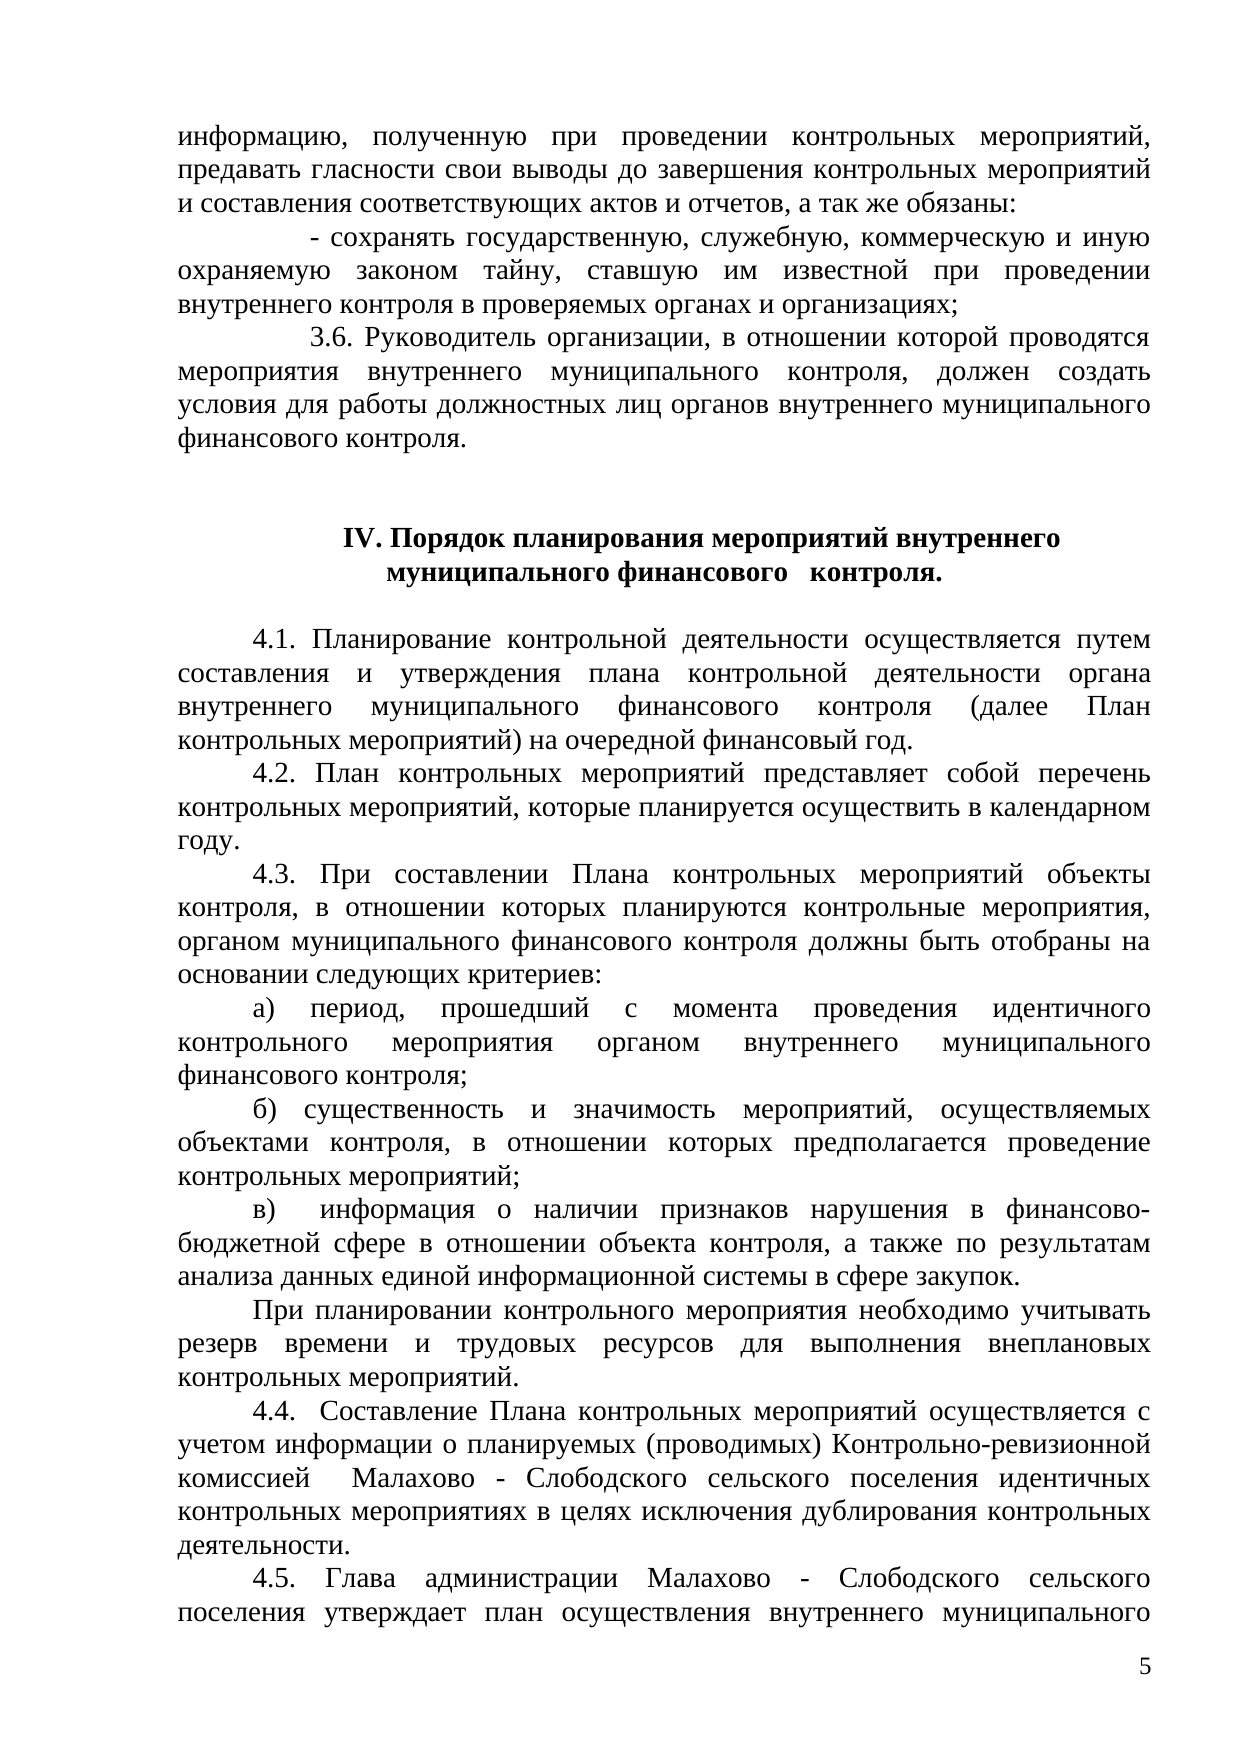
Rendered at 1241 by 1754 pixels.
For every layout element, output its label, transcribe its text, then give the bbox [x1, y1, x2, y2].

text IV. Порядок планирования мероприятий внутреннего муниципального финансового контроля. [177, 521, 1152, 588]
text 4.3. При составлении Плана контрольных мероприятий объекты контроля, в отношении которых планируются контрольные мероприятия, органом муниципального финансового контроля должны быть отобраны на основании следующих критериев: [177, 856, 1152, 990]
text 4.4. Составление Плана контрольных мероприятий осуществляется с учетом информации о планируемых (проводимых) Контрольно-ревизионной комиссией Малахово - Слободского сельского поселения идентичных контрольных мероприятиях в целях исключения дублирования контрольных деятельности. [177, 1393, 1152, 1560]
text б) существенность и значимость мероприятий, осуществляемых объектами контроля, в отношении которых предполагается проведение контрольных мероприятий; [177, 1091, 1152, 1191]
text 4.1. Планирование контрольной деятельности осуществляется путем составления и утверждения плана контрольной деятельности органа внутреннего муниципального финансового контроля (далее План контрольных мероприятий) на очередной финансовый год. [177, 621, 1152, 755]
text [177, 118, 1152, 219]
text 3.6. Руководитель организации, в отношении которой проводятся мероприятия внутреннего муниципального контроля, должен создать условия для работы должностных лиц органов внутреннего муниципального финансового контроля. [177, 319, 1152, 453]
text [177, 1560, 1152, 1627]
text При планировании контрольного мероприятия необходимо учитывать резерв времени и трудовых ресурсов для выполнения внеплановых контрольных мероприятий. [177, 1292, 1152, 1393]
text - сохранять государственную, служебную, коммерческую и иную охраняемую законом тайну, ставшую им известной при проведении внутреннего контроля в проверяемых органах и организациях; [177, 219, 1152, 319]
text 4.2. План контрольных мероприятий представляет собой перечень контрольных мероприятий, которые планируется осуществить в календарном году. [177, 755, 1152, 856]
text а) период, прошедший с момента проведения идентичного контрольного мероприятия органом внутреннего муниципального финансового контроля; [177, 990, 1152, 1091]
text в) информация о наличии признаков нарушения в финансово-бюджетной сфере в отношении объекта контроля, а также по результатам анализа данных единой информационной системы в сфере закупок. [177, 1191, 1152, 1292]
